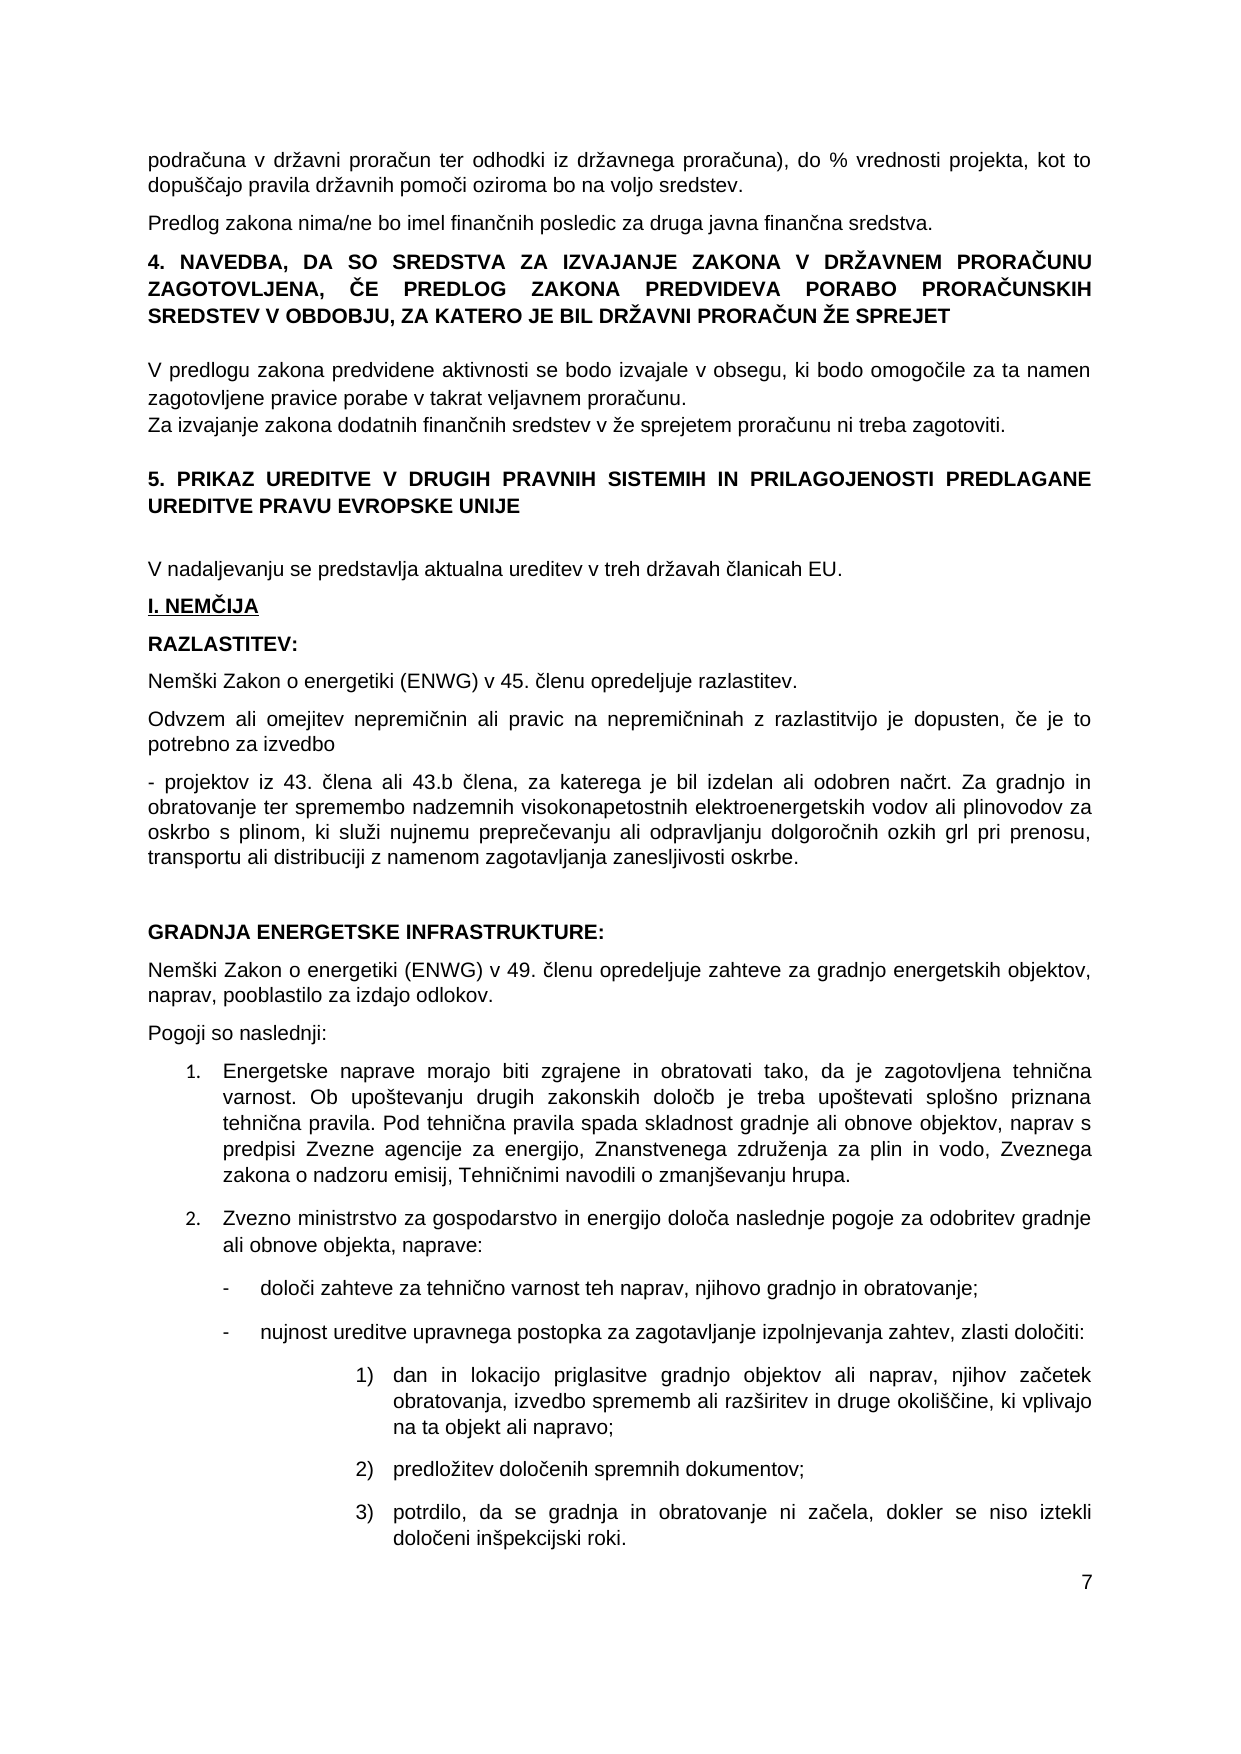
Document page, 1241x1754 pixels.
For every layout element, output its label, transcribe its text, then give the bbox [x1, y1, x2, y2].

text 4. NAVEDBA, DA SO SREDSTVA ZA IZVAJANJE ZAKONA V DRŽAVNEM PRORAČUNU ZAGOTOVLJENA, ČE PREDLOG ZAKONA PREDVIDEVA PORABO PRORAČUNSKIH SREDSTEV V OBDOBJU, ZA KATERO JE BIL DRŽAVNI PRORAČUN ŽE SPREJET [148, 248, 1093, 329]
list predložitev določenih spremnih dokumentov; [355, 1457, 1093, 1481]
text Za izvajanje zakona dodatnih finančnih sredstev v že sprejetem proračunu ni treba zagotoviti. [148, 410, 1093, 437]
text 5. PRIKAZ UREDITVE V DRUGIH PRAVNIH SISTEMIH IN PRILAGOJENOSTI PREDLAGANE UREDITVE PRAVU EVROPSKE UNIJE [148, 464, 1093, 519]
text Pogoji so naslednji: [148, 1020, 1093, 1044]
list dan in lokacijo priglasitve gradnjo objektov ali naprav, njihov začetek obratovanja, izvedbo sprememb ali razširitev in druge okoliščine, ki vplivajo na ta objekt ali napravo; [355, 1363, 1093, 1439]
text RAZLASTITEV: [148, 632, 1093, 656]
list Energetske naprave morajo biti zgrajene in obratovati tako, da je zagotovljena tehnična varnost. Ob upoštevanju drugih zakonskih določb je treba upoštevati splošno priznana tehnična pravila. Pod tehnična pravila spada skladnost gradnje ali obnove objektov, naprav s predpisi Zvezne agencije za energijo, Znanstvenega združenja za plin in vodo, Zveznega zakona o nadzoru emisij, Tehničnimi navodili o zmanjševanju hrupa. [185, 1058, 1093, 1187]
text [148, 148, 1093, 197]
text GRADNJA ENERGETSKE INFRASTRUKTURE: [148, 920, 1093, 944]
text I. NEMČIJA [148, 594, 1093, 618]
text V nadaljevanju se predstavlja aktualna ureditev v treh državah članicah EU. [148, 556, 1093, 580]
text V predlogu zakona predvidene aktivnosti se bodo izvajale v obsegu, ki bodo omogočile za ta namen zagotovljene pravice porabe v takrat veljavnem proračunu. [148, 356, 1093, 410]
list potrdilo, da se gradnja in obratovanje ni začela, dokler se niso iztekli določeni inšpekcijski roki. [355, 1500, 1093, 1549]
text Nemški Zakon o energetiki (ENWG) v 49. členu opredeljuje zahteve za gradnjo energetskih objektov, naprav, pooblastilo za izdajo odlokov. [148, 958, 1093, 1007]
list določi zahteve za tehnično varnost teh naprav, njihovo gradnjo in obratovanje; [223, 1275, 1093, 1300]
text Nemški Zakon o energetiki (ENWG) v 45. členu opredeljuje razlastitev. [148, 669, 1093, 693]
text - projektov iz 43. člena ali 43.b člena, za katerega je bil izdelan ali odobren načrt. Za gradnjo in obratovanje ter spremembo nadzemnih visokonapetostnih elektroenergetskih vodov ali plinovodov za oskrbo s plinom, ki služi nujnemu preprečevanju ali odpravljanju dolgoročnih ozkih grl pri prenosu, transportu ali distribuciji z namenom zagotavljanja zanesljivosti oskrbe. [148, 769, 1093, 869]
text Predlog zakona nima/ne bo imel finančnih posledic za druga javna finančna sredstva. [148, 210, 1093, 234]
list Zvezno ministrstvo za gospodarstvo in energijo določa naslednje pogoje za odobritev gradnje ali obnove objekta, naprave: [185, 1205, 1093, 1256]
text Odvzem ali omejitev nepremičnin ali pravic na nepremičninah z razlastitvijo je dopusten, če je to potrebno za izvedbo [148, 707, 1093, 756]
list nujnost ureditve upravnega postopka za zagotavljanje izpolnjevanja zahtev, zlasti določiti: [223, 1319, 1093, 1344]
